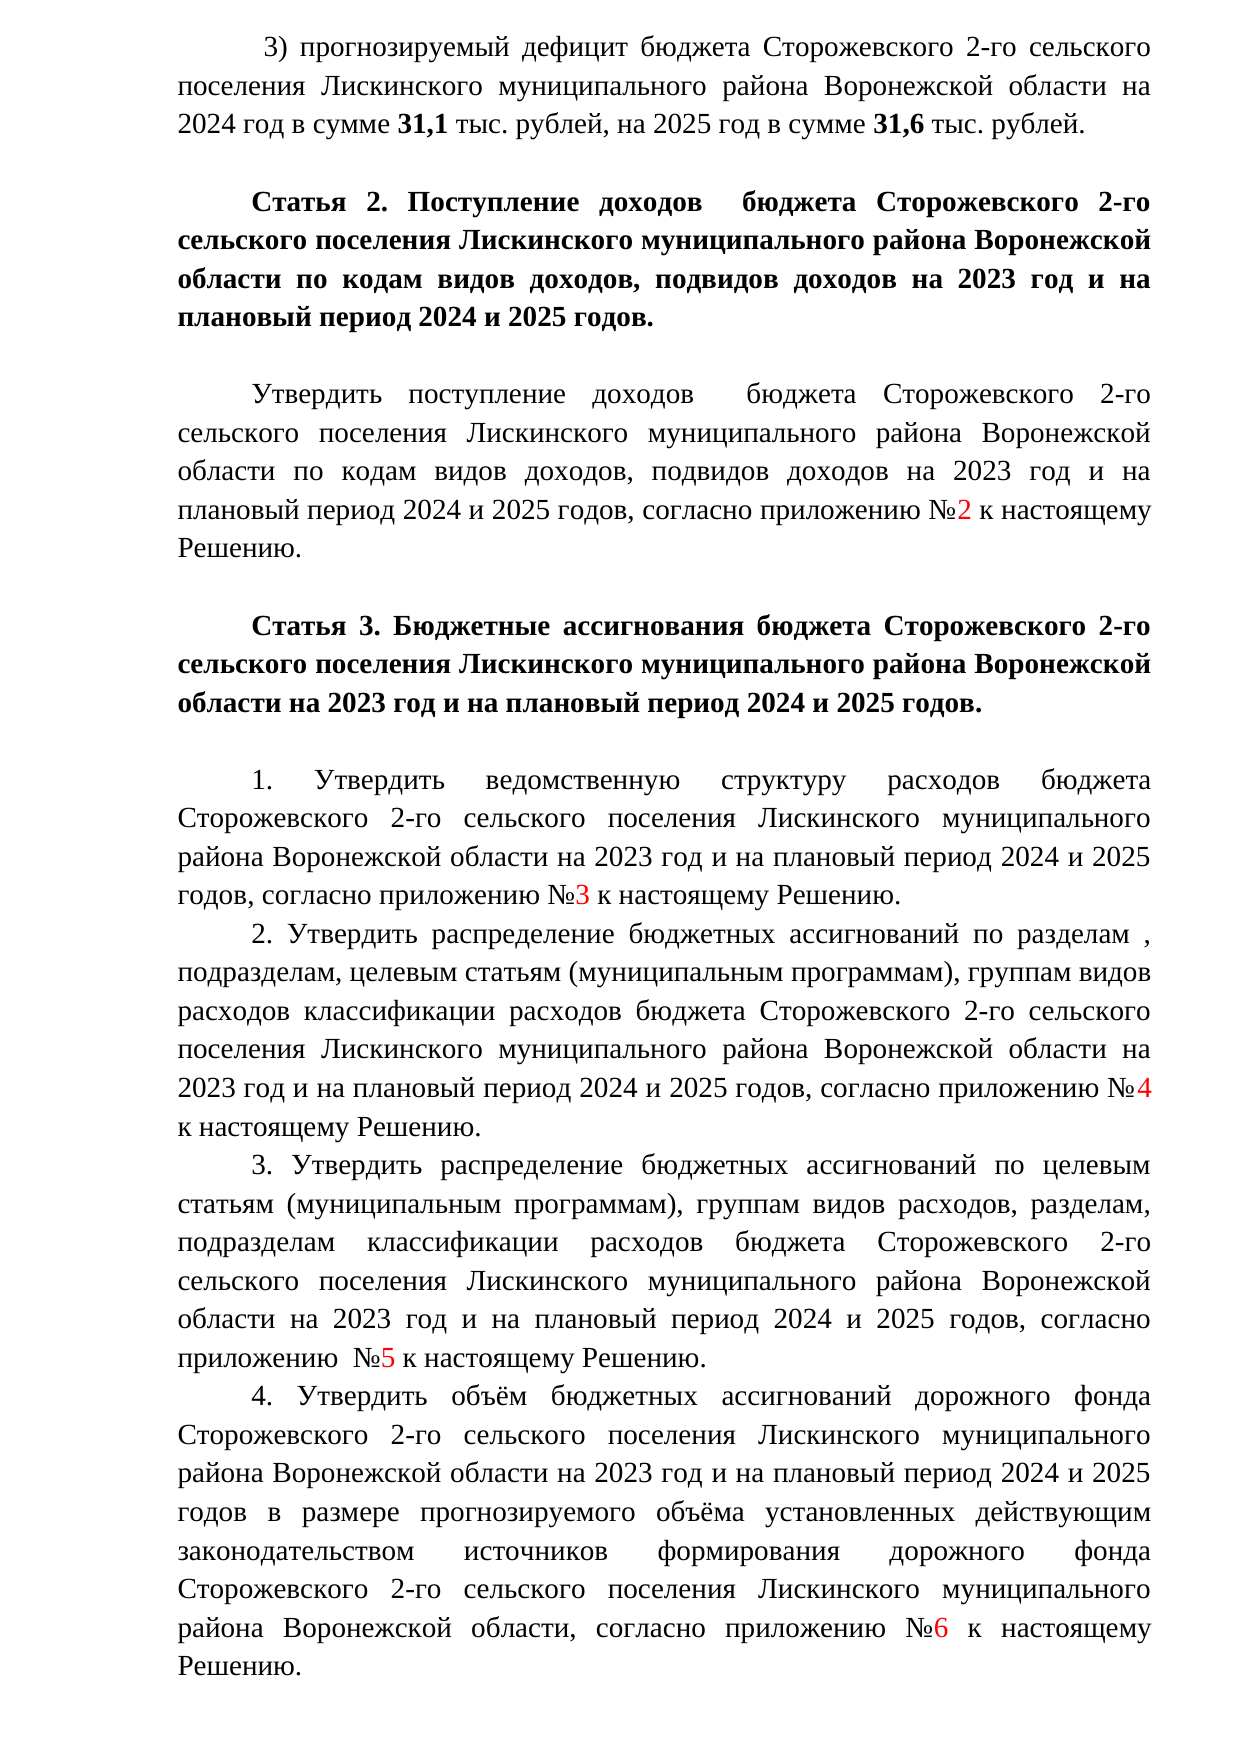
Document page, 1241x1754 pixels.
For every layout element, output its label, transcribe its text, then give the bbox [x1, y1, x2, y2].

text Статья 3. Бюджетные ассигнования бюджета Сторожевского 2-го сельского поселения Лискинского муниципального района Воронежской области на 2023 год и на плановый период 2024 и 2025 годов. [177, 608, 1152, 718]
text 3) прогнозируемый дефицит бюджета Сторожевского 2-го сельского поселения Лискинского муниципального района Воронежской области на 2024 год в сумме 31,1 тыс. рублей, на 2025 год в сумме 31,6 тыс. рублей. [177, 29, 1152, 140]
text Утвердить поступление доходов бюджета Сторожевского 2-го сельского поселения Лискинского муниципального района Воронежской области по кодам видов доходов, подвидов доходов на 2023 год и на плановый период 2024 и 2025 годов, согласно приложению №2 к настоящему Решению. [177, 376, 1152, 564]
text 4. Утвердить объём бюджетных ассигнований дорожного фонда Сторожевского 2-го сельского поселения Лискинского муниципального района Воронежской области на 2023 год и на плановый период 2024 и 2025 годов в размере прогнозируемого объёма установленных действующим законодательством источников формирования дорожного фонда Сторожевского 2-го сельского поселения Лискинского муниципального района Воронежской области, согласно приложению №6 к настоящему Решению. [177, 1378, 1152, 1682]
text 3. Утвердить распределение бюджетных ассигнований по целевым статьям (муниципальным программам), группам видов расходов, разделам, подразделам классификации расходов бюджета Сторожевского 2-го сельского поселения Лискинского муниципального района Воронежской области на 2023 год и на плановый период 2024 и 2025 годов, согласно приложению №5 к настоящему Решению. [177, 1147, 1152, 1373]
text 1. Утвердить ведомственную структуру расходов бюджета Сторожевского 2-го сельского поселения Лискинского муниципального района Воронежской области на 2023 год и на плановый период 2024 и 2025 годов, согласно приложению №3 к настоящему Решению. [177, 762, 1152, 911]
text Статья 2. Поступление доходов бюджета Сторожевского 2-го сельского поселения Лискинского муниципального района Воронежской области по кодам видов доходов, подвидов доходов на 2023 год и на плановый период 2024 и 2025 годов. [177, 184, 1152, 333]
text 2. Утвердить распределение бюджетных ассигнований по разделам , подразделам, целевым статьям (муниципальным программам), группам видов расходов классификации расходов бюджета Сторожевского 2-го сельского поселения Лискинского муниципального района Воронежской области на 2023 год и на плановый период 2024 и 2025 годов, согласно приложению №4 к настоящему Решению. [177, 916, 1152, 1142]
